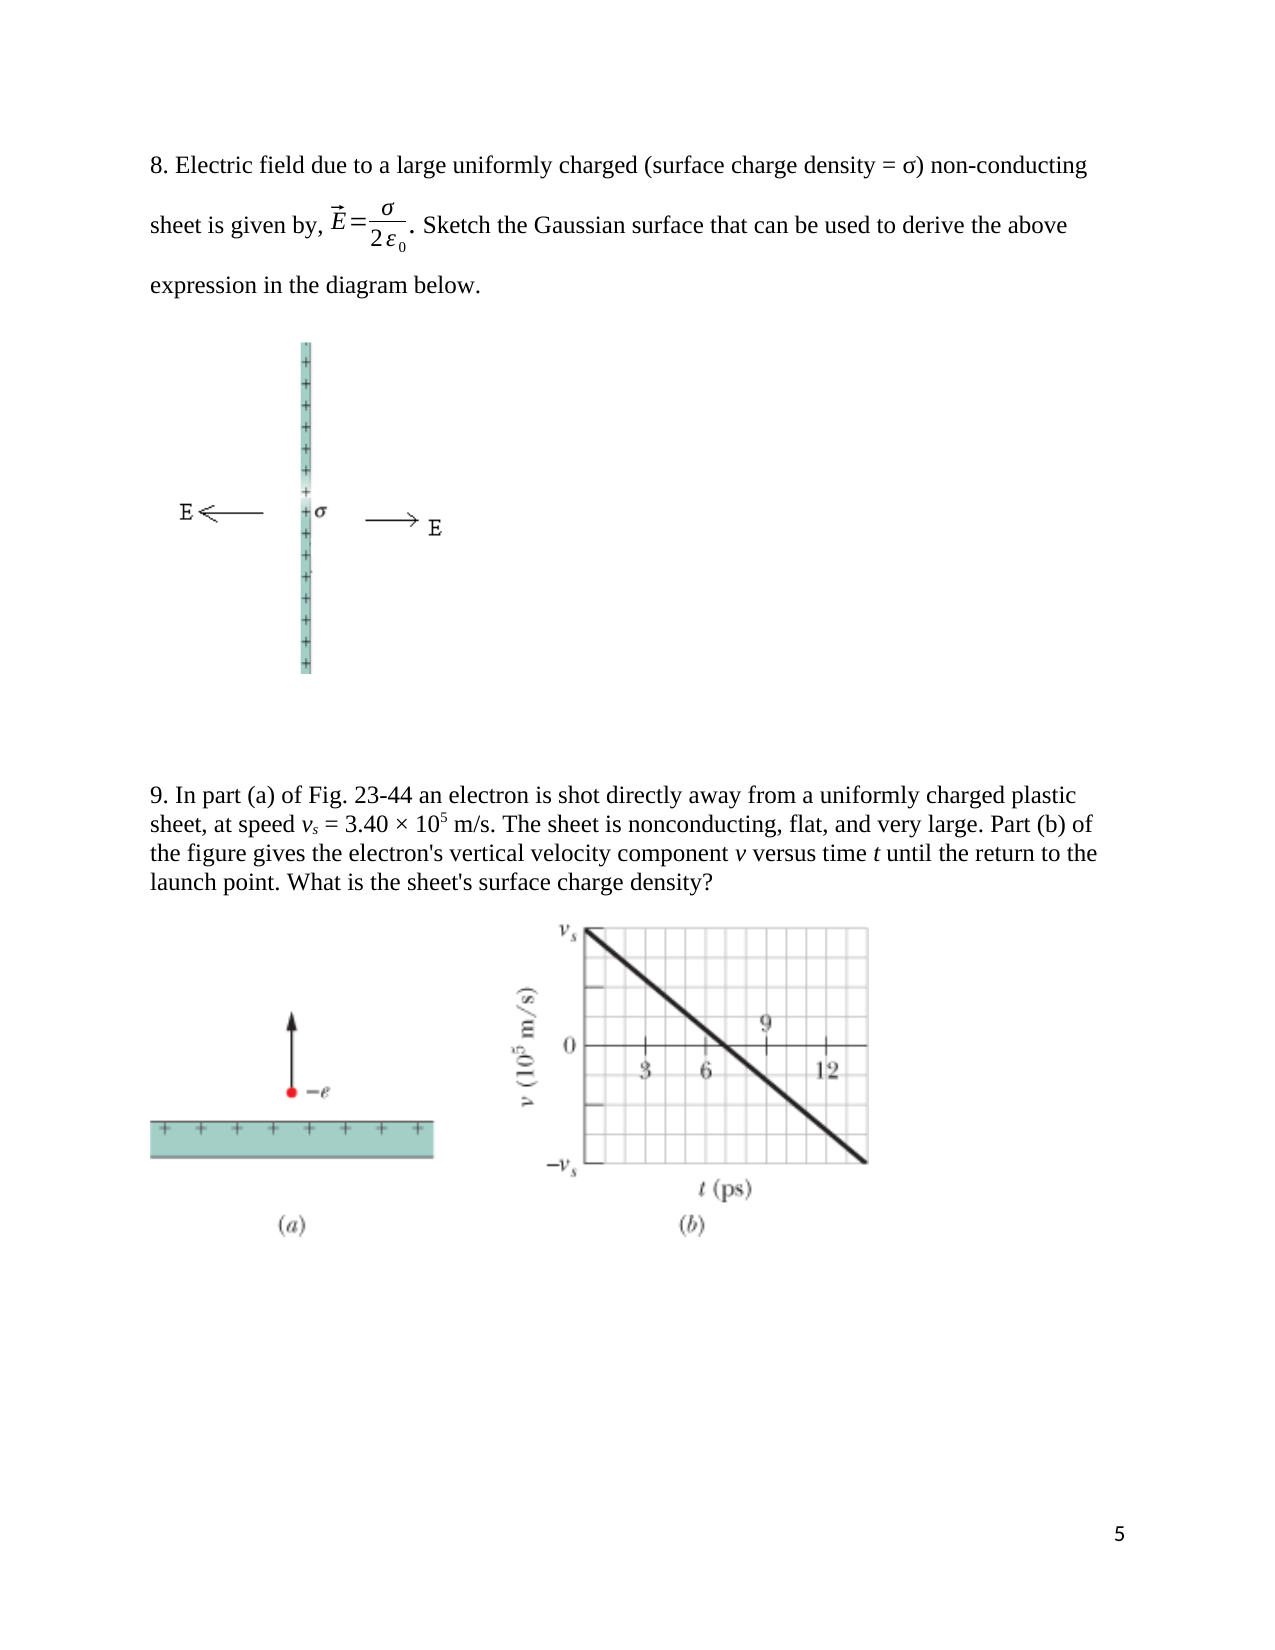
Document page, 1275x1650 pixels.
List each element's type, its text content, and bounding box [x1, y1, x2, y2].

text 8. Electric field due to a large uniformly charged (surface charge density = σ) non-conducting sheet is given by, . Sketch the Gaussian surface that can be used to derive the above expression in the diagram below. [150, 150, 1125, 299]
text 9. In part (a) of Fig. 23-44 an electron is shot directly away from a uniformly charged plastic sheet, at speed vs = 3.40 × 105 m/s. The sheet is nonconducting, flat, and very large. Part (b) of the figure gives the electron's vertical velocity component v versus time t until the return to the launch point. What is the sheet's surface charge density? [150, 780, 1125, 895]
picture [150, 924, 869, 1237]
picture [150, 334, 465, 674]
